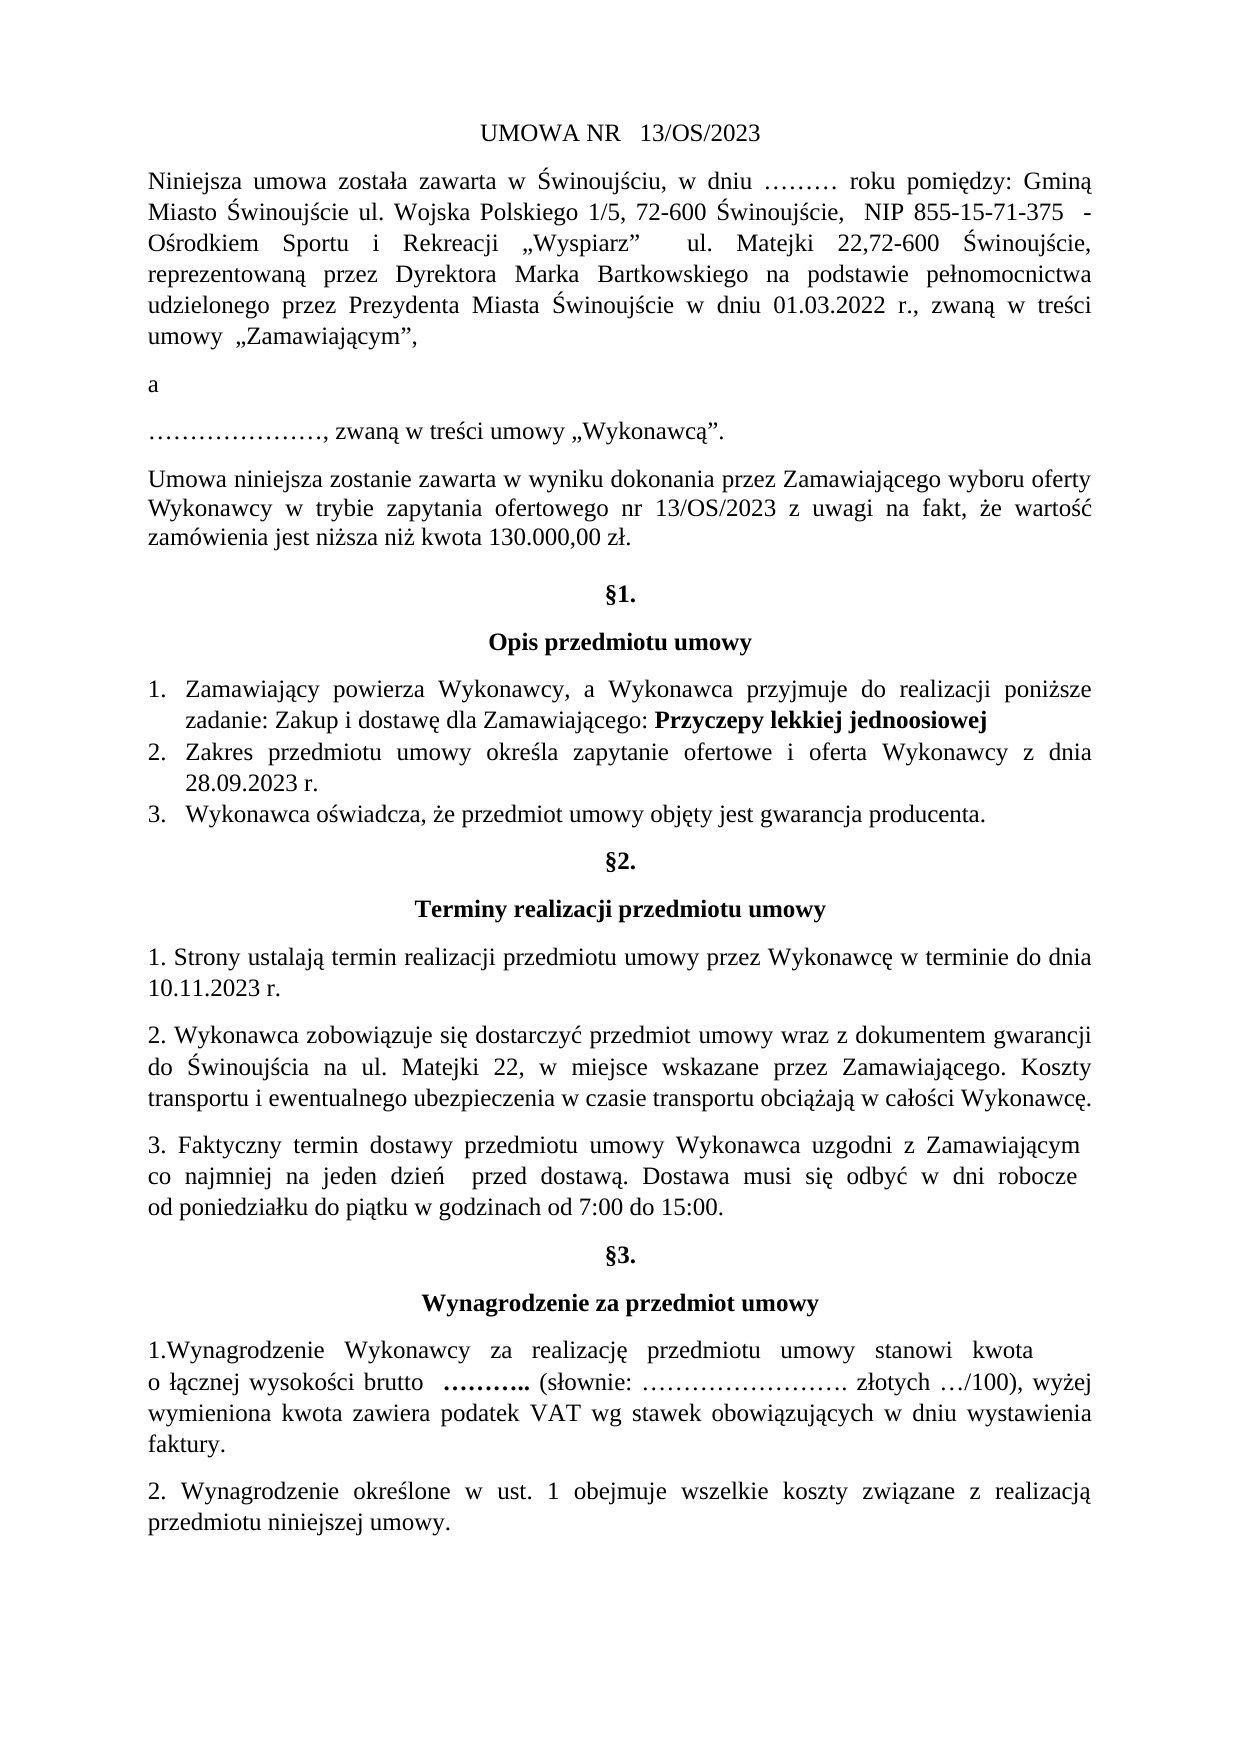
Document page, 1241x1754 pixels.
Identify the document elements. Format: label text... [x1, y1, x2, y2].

text 3. Faktyczny termin dostawy przedmiotu umowy Wykonawca uzgodni z Zamawiającym co najmniej na jeden dzień przed dostawą. Dostawa musi się odbyć w dni robocze od poniedziałku do piątku w godzinach od 7:00 do 15:00. [148, 1130, 1092, 1221]
list Zamawiający powierza Wykonawcy, a Wykonawca przyjmuje do realizacji poniższe zadanie: Zakup i dostawę dla Zamawiającego: Przyczepy lekkiej jednoosiowej [148, 674, 1092, 734]
text 2. Wynagrodzenie określone w ust. 1 obejmuje wszelkie koszty związane z realizacją przedmiotu niniejszej umowy. [148, 1476, 1092, 1536]
text Terminy realizacji przedmiotu umowy [148, 894, 1092, 923]
text Niniejsza umowa została zawarta w Świnoujściu, w dniu ……… roku pomiędzy: Gminą Miasto Świnoujście ul. Wojska Polskiego 1/5, 72-600 Świnoujście, NIP 855-15-71-375 - Ośrodkiem Sportu i Rekreacji „Wyspiarz” ul. Matejki 22,72-600 Świnoujście, reprezentowaną przez Dyrektora Marka Bartkowskiego na podstawie pełnomocnictwa udzielonego przez Prezydenta Miasta Świnoujście w dniu 01.03.2022 r., zwaną w treści umowy „Zamawiającym”, [148, 166, 1092, 350]
list Wykonawca oświadcza, że przedmiot umowy objęty jest gwarancja producenta. [148, 799, 1092, 827]
text 1. Strony ustalają termin realizacji przedmiotu umowy przez Wykonawcę w terminie do dnia 10.11.2023 r. [148, 942, 1092, 1002]
text 2. Wykonawca zobowiązuje się dostarczyć przedmiot umowy wraz z dokumentem gwarancji do Świnoujścia na ul. Matejki 22, w miejsce wskazane przez Zamawiającego. Koszty transportu i ewentualnego ubezpieczenia w czasie transportu obciążają w całości Wykonawcę. [148, 1021, 1092, 1111]
text Umowa niniejsza zostanie zawarta w wyniku dokonania przez Zamawiającego wyboru oferty Wykonawcy w trybie zapytania ofertowego nr 13/OS/2023 z uwagi na fakt, że wartość zamówienia jest niższa niż kwota 130.000,00 zł. [148, 464, 1092, 550]
text §1. [148, 579, 1092, 608]
list Zakres przedmiotu umowy określa zapytanie ofertowe i oferta Wykonawcy z dnia 28.09.2023 r. [148, 737, 1092, 796]
text …………………, zwaną w treści umowy „Wykonawcą”. [148, 416, 1092, 445]
text a [148, 369, 1092, 397]
text Wynagrodzenie za przedmiot umowy [148, 1288, 1092, 1317]
text Opis przedmiotu umowy [148, 627, 1092, 656]
text §2. [148, 846, 1092, 875]
text 1.Wynagrodzenie Wykonawcy za realizację przedmiotu umowy stanowi kwota o łącznej wysokości brutto ……….. (słownie: ……………………. złotych …/100), wyżej wymieniona kwota zawiera podatek VAT wg stawek obowiązujących w dniu wystawienia faktury. [148, 1336, 1092, 1457]
text UMOWA NR 13/OS/2023 [148, 118, 1092, 147]
text §3. [148, 1240, 1092, 1269]
